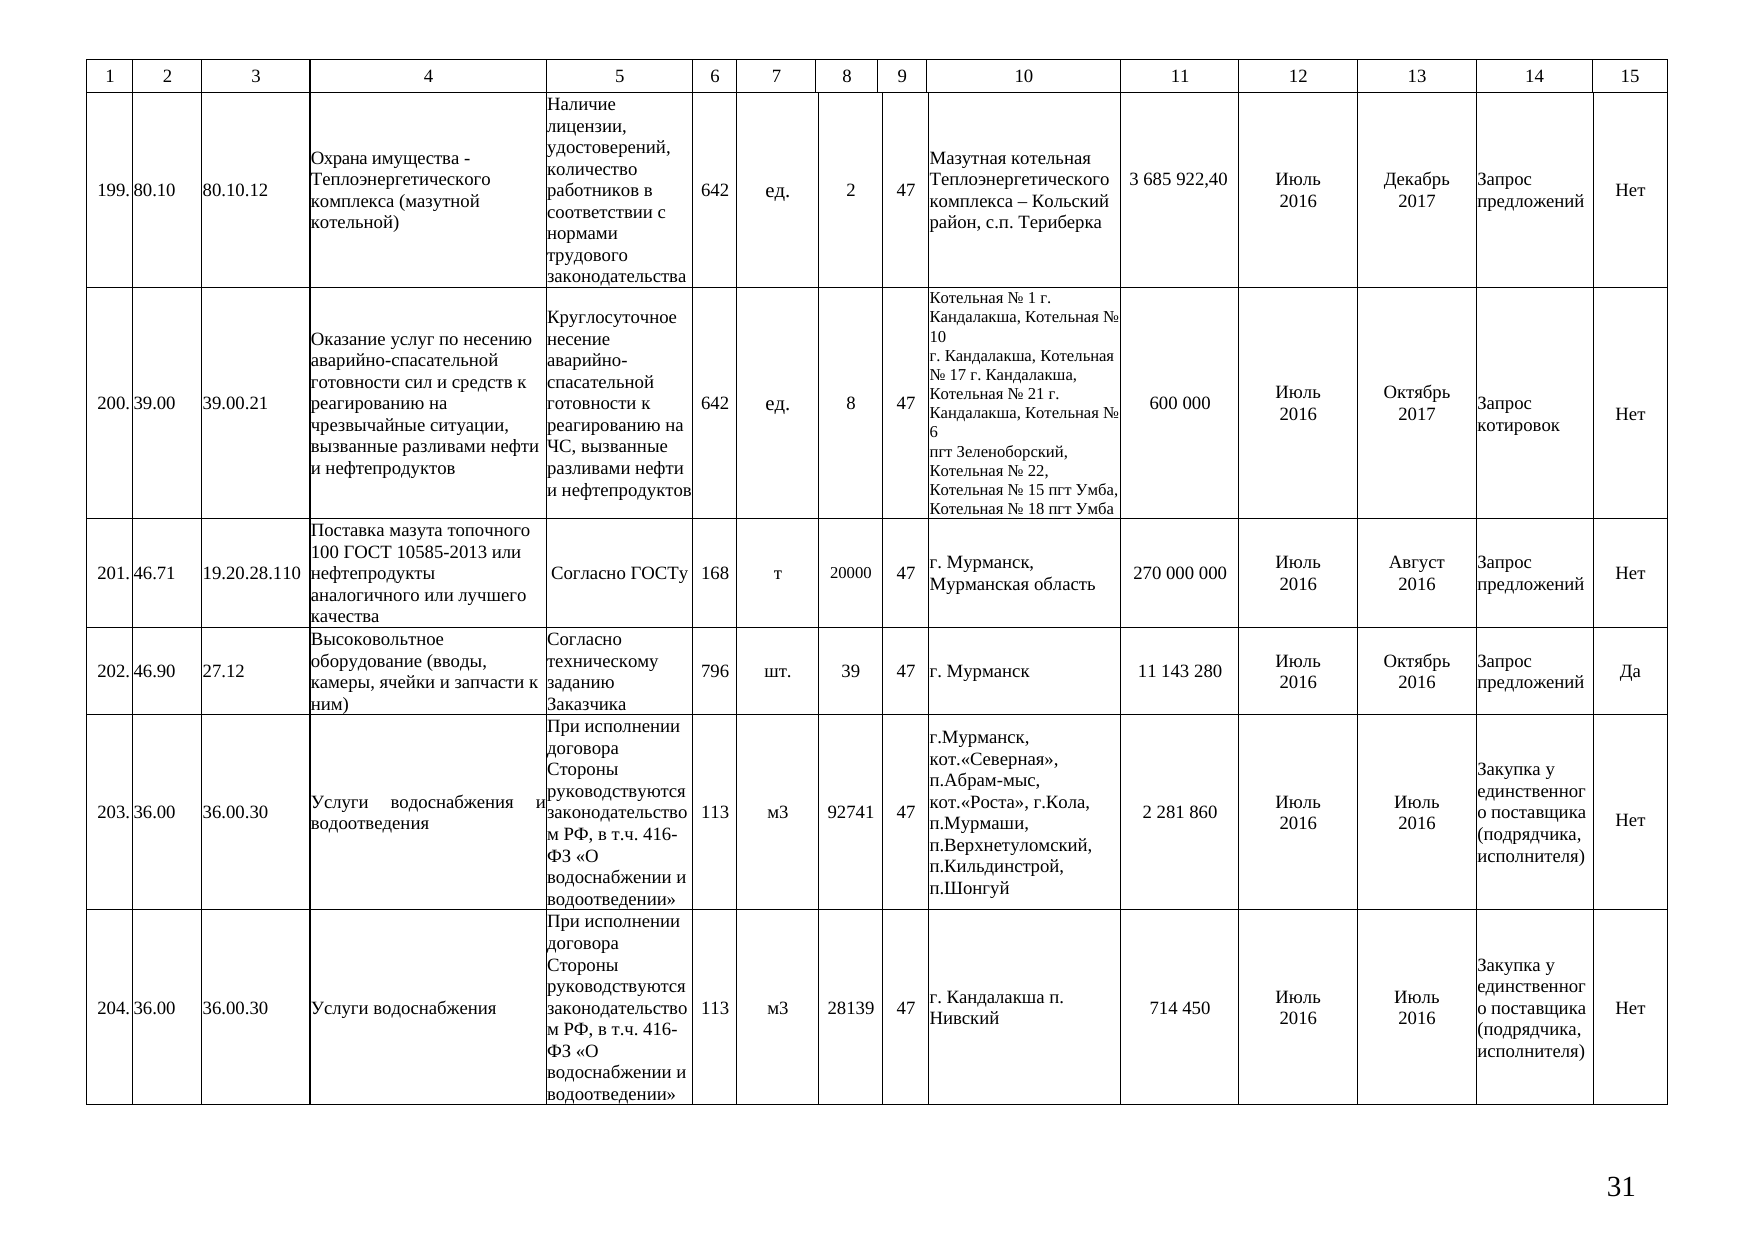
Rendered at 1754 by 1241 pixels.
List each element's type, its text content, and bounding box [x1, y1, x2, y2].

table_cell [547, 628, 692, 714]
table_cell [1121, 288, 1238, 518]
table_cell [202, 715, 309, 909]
table_header 14 [1477, 60, 1592, 92]
table_header 9 [878, 60, 926, 92]
table_header 6 [693, 60, 736, 92]
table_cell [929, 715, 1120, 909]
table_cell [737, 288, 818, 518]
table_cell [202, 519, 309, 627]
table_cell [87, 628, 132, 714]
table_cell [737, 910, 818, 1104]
table_header 5 [547, 60, 692, 92]
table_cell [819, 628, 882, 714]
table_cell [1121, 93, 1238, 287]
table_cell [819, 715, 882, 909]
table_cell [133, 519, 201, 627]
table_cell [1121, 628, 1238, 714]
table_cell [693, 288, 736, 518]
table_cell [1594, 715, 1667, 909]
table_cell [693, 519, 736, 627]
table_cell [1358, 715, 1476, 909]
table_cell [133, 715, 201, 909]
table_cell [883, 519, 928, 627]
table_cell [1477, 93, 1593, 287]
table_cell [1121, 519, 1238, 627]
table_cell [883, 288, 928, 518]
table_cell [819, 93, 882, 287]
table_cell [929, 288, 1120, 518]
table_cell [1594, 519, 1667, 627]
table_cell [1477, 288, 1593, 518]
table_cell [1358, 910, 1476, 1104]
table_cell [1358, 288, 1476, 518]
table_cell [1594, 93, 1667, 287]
table_header 4 [311, 60, 546, 92]
table_header 15 [1593, 60, 1667, 92]
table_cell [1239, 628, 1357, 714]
table_header 10 [927, 60, 1120, 92]
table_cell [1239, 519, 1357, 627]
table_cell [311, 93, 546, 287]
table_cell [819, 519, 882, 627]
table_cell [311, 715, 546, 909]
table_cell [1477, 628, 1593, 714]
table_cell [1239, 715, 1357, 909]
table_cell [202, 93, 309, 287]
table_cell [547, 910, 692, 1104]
table_header 1 [87, 60, 132, 92]
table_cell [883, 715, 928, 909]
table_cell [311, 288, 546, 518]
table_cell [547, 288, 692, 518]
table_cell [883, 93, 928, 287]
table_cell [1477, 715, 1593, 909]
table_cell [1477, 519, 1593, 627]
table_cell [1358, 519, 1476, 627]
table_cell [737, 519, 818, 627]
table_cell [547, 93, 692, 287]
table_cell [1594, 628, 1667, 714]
table_header 11 [1121, 60, 1238, 92]
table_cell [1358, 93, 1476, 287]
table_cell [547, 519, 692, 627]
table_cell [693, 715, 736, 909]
table_header 2 [133, 60, 201, 92]
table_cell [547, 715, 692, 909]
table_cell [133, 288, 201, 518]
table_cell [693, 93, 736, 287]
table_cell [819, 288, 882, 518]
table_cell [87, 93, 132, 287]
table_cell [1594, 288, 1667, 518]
table_header 12 [1239, 60, 1357, 92]
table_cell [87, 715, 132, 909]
table_header 3 [202, 60, 309, 92]
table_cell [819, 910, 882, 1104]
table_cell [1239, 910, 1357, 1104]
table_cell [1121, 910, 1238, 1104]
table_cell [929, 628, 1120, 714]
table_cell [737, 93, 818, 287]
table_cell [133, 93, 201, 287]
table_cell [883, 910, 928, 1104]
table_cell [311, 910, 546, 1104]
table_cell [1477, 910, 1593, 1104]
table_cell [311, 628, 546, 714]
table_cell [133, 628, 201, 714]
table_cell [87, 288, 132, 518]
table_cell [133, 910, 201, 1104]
table_header 13 [1358, 60, 1476, 92]
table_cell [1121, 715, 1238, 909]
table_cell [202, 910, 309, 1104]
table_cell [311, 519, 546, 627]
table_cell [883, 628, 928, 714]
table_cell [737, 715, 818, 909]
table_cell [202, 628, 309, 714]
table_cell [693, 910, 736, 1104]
table_header 8 [816, 60, 877, 92]
table_header 7 [737, 60, 815, 92]
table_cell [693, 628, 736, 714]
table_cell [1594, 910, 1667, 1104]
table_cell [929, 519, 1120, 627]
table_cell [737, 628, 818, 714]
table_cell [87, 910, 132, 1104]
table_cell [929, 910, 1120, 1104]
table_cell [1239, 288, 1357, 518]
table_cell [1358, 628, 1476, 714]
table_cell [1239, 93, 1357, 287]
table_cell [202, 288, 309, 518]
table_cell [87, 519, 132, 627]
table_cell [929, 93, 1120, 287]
